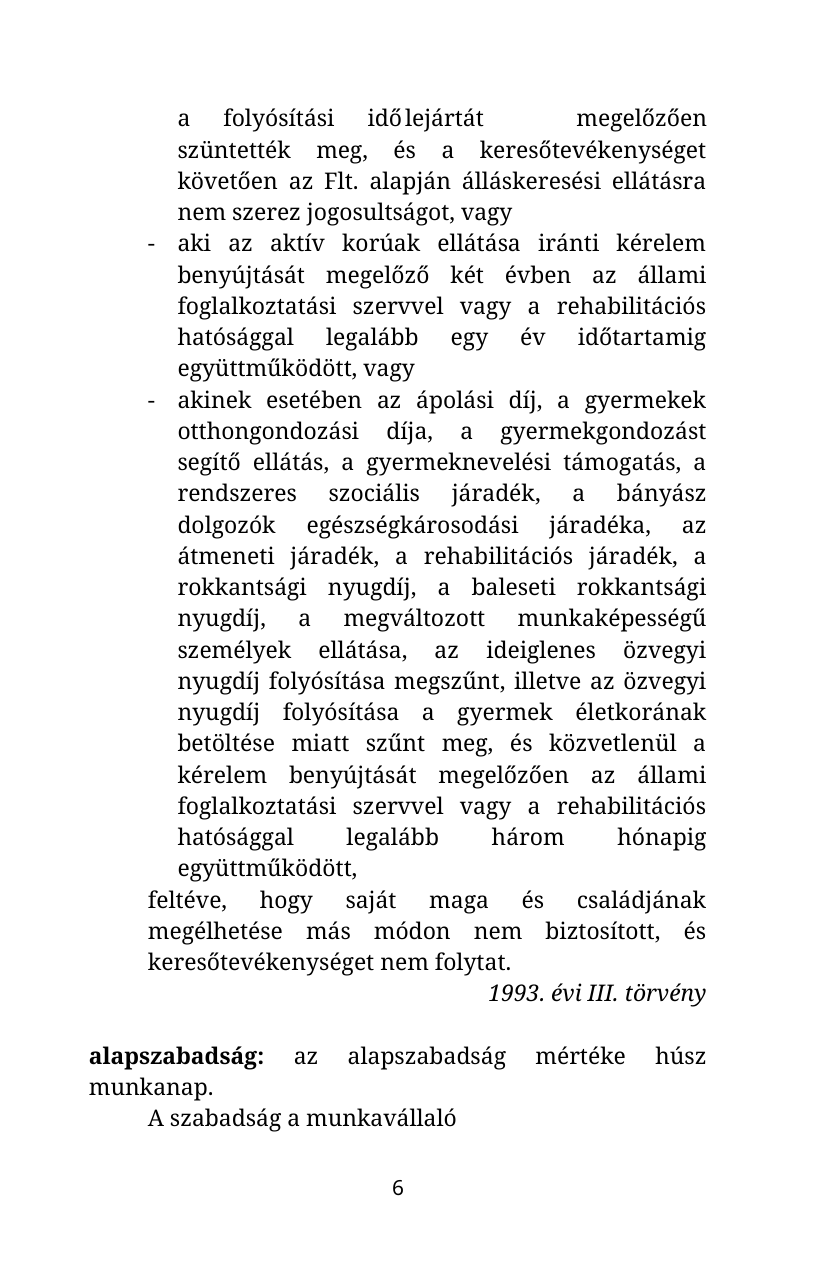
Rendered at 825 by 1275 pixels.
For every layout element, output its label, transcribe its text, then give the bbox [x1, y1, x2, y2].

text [148, 102, 707, 227]
text alapszabadság: az alapszabadság mértéke húsz munkanap. [89, 1040, 707, 1102]
text - aki az aktív korúak ellátása iránti kérelem benyújtását megelőző két évben az állami foglalkoztatási szervvel vagy a rehabilitációs hatósággal legalább egy év időtartamig együttműködött, vagy [148, 227, 707, 383]
text A szabadság a munkavállaló [148, 1102, 707, 1133]
text feltéve, hogy saját maga és családjának megélhetése más módon nem biztosított, és keresőtevékenységet nem folytat. [148, 883, 707, 977]
text - akinek esetében az ápolási díj, a gyermekek otthongondozási díja, a gyermekgondozást segítő ellátás, a gyermeknevelési támogatás, a rendszeres szociális járadék, a bányász dolgozók egészségkárosodási járadéka, az átmeneti járadék, a rehabilitációs járadék, a rokkantsági nyugdíj, a baleseti rokkantsági nyugdíj, a megváltozott munkaképességű személyek ellátása, az ideiglenes özvegyi nyugdíj folyósítása megszűnt, illetve az özvegyi nyugdíj folyósítása a gyermek életkorának betöltése miatt szűnt meg, és közvetlenül a kérelem benyújtását megelőzően az állami foglalkoztatási szervvel vagy a rehabilitációs hatósággal legalább három hónapig együttműködött, [148, 383, 707, 883]
text 1993. évi III. törvény [148, 977, 707, 1008]
